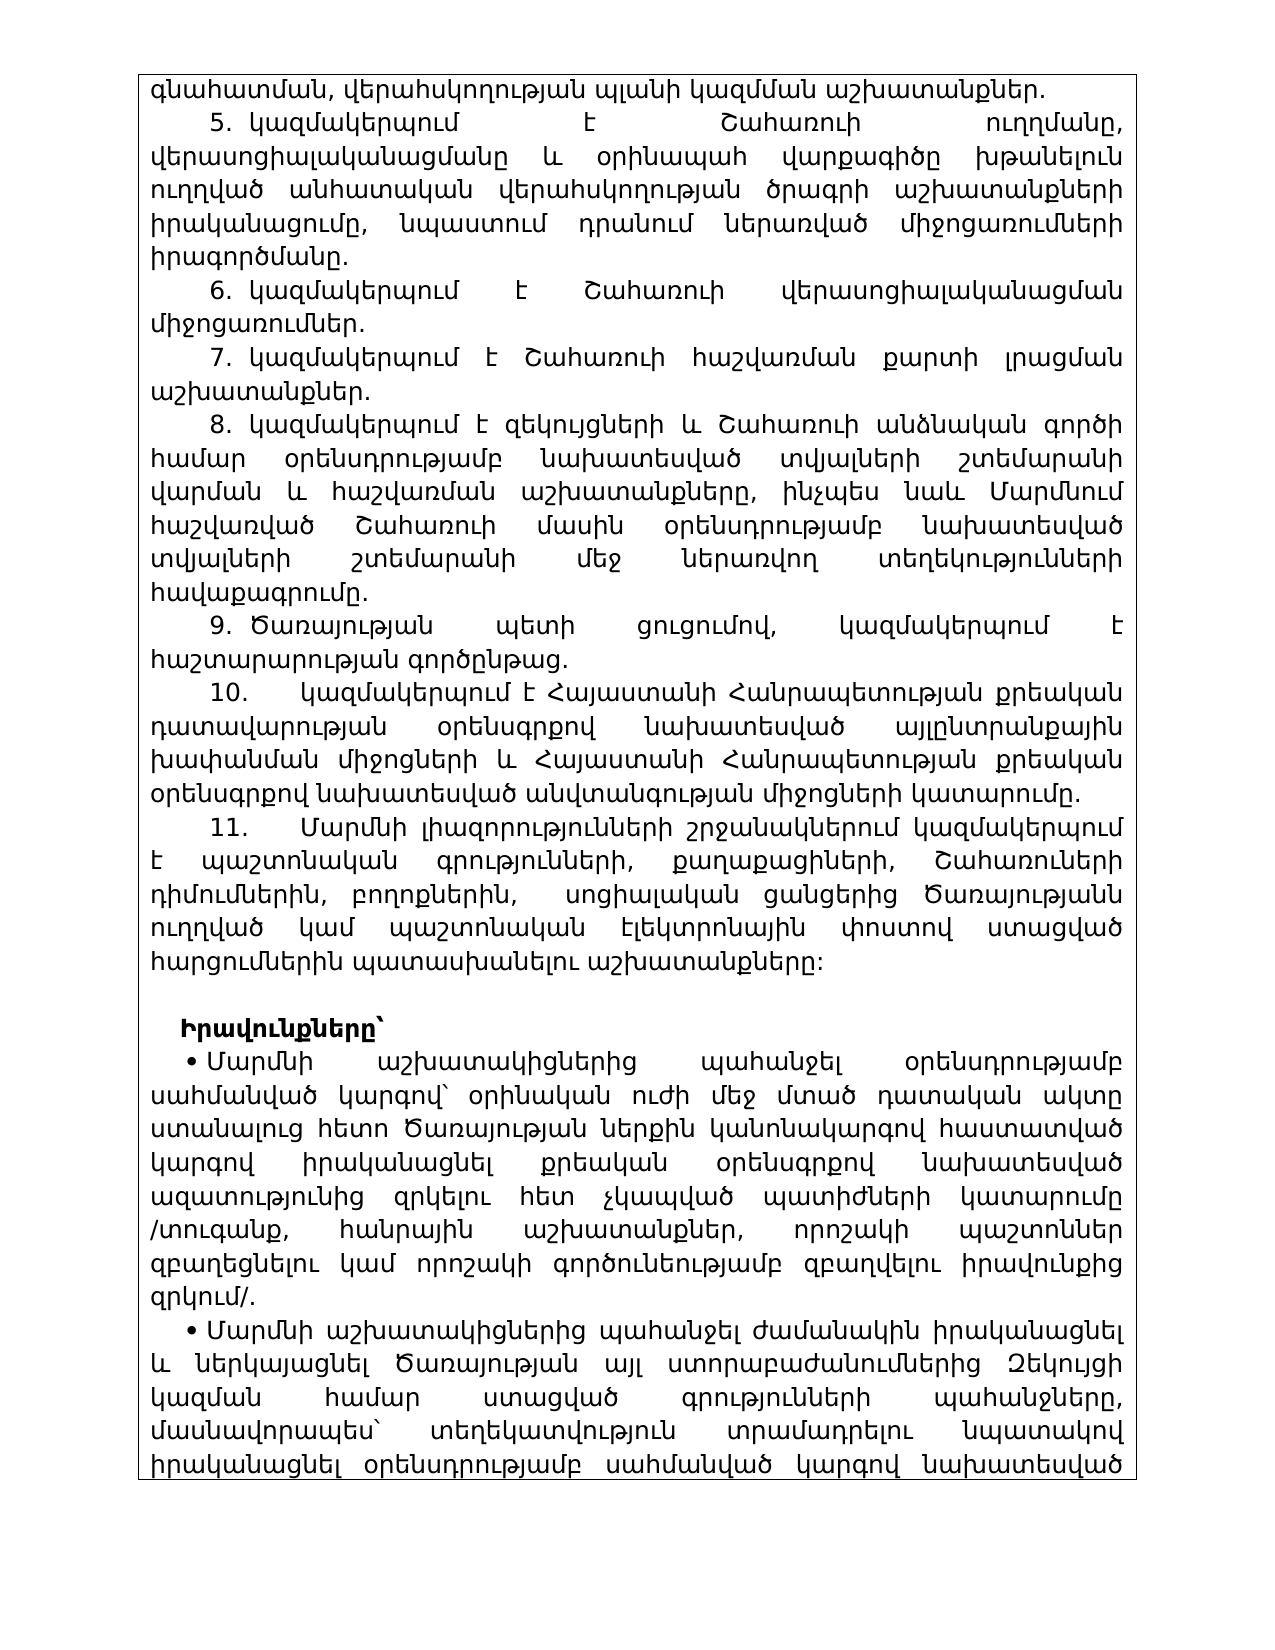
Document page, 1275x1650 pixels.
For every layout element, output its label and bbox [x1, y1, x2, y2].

table_cell [139, 75, 1136, 1479]
